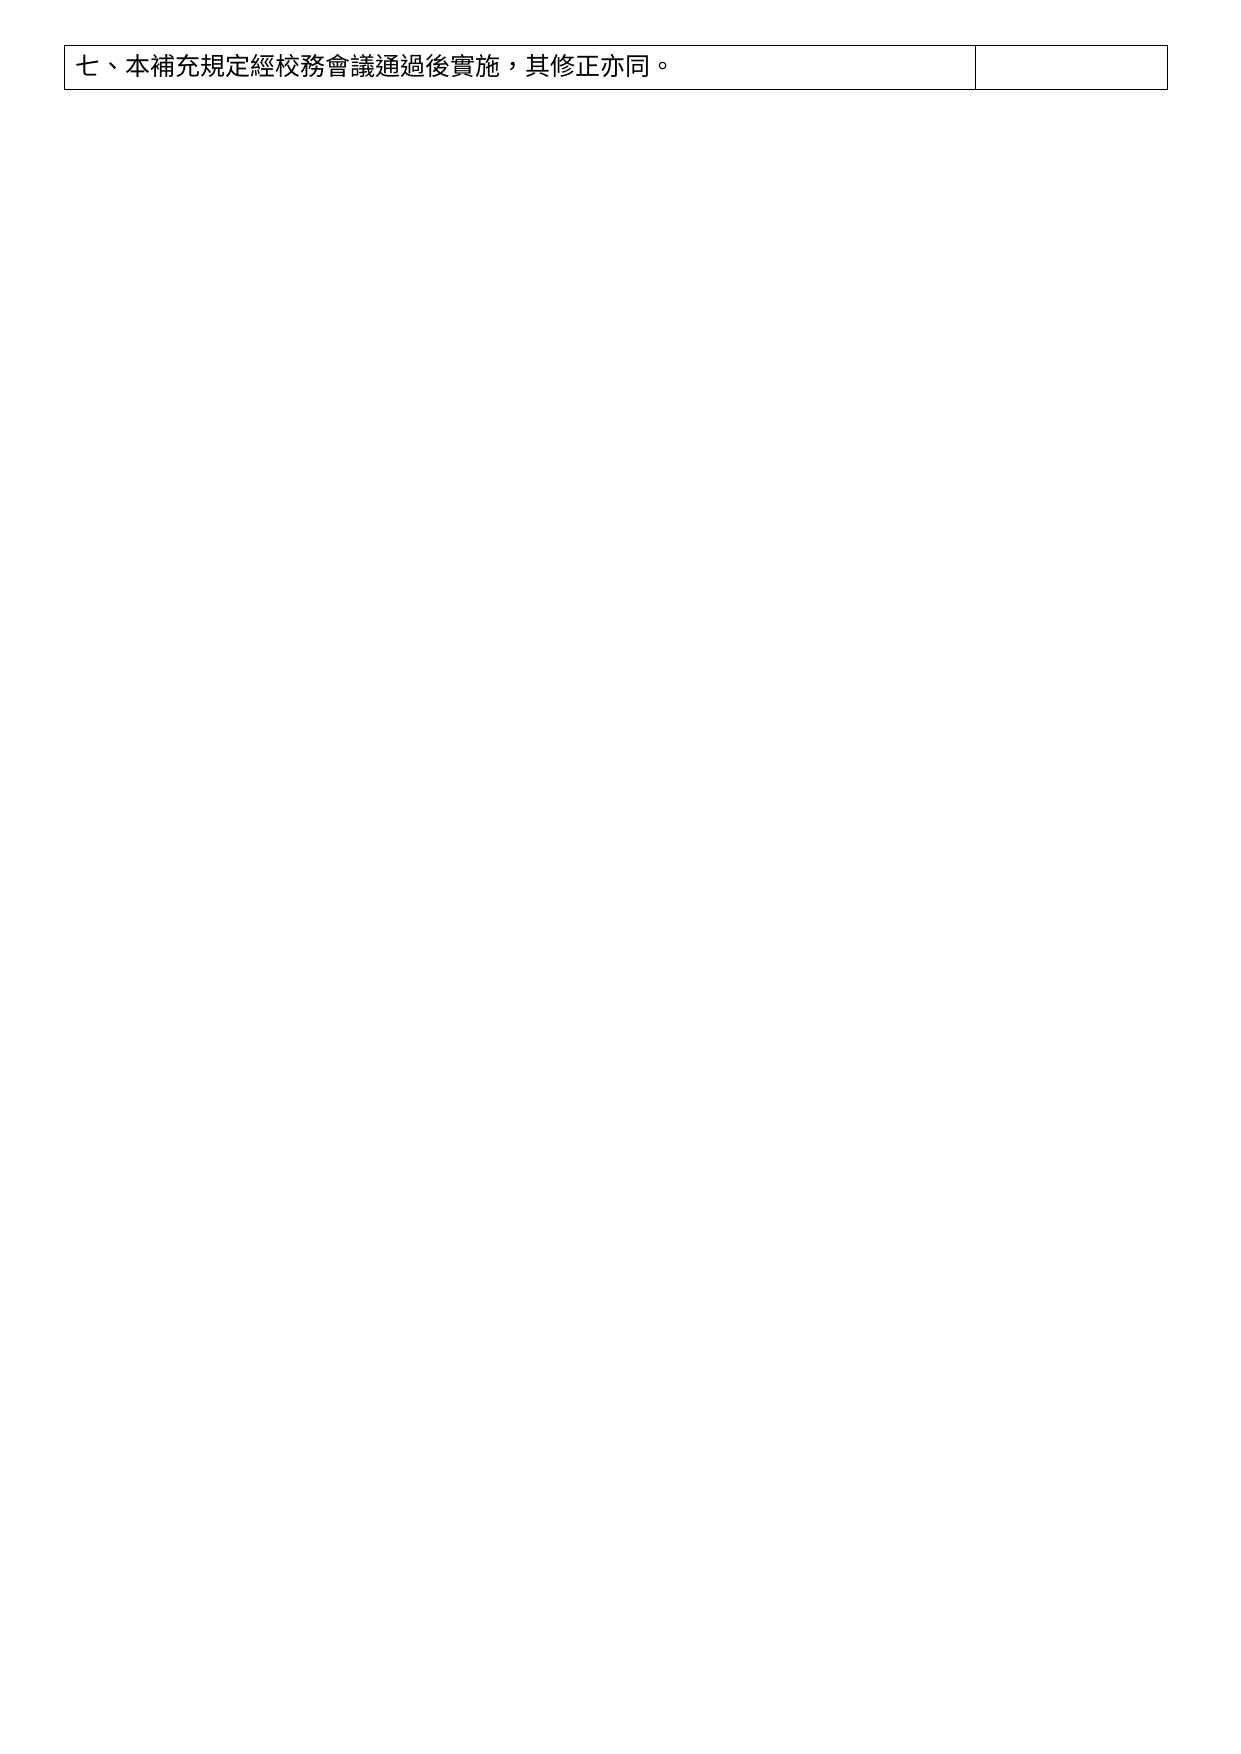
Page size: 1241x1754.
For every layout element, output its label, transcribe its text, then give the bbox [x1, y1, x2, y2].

table_cell 七、本補充規定經校務會議通過後實施，其修正亦同。 [65, 46, 975, 89]
table_cell [976, 46, 1167, 89]
